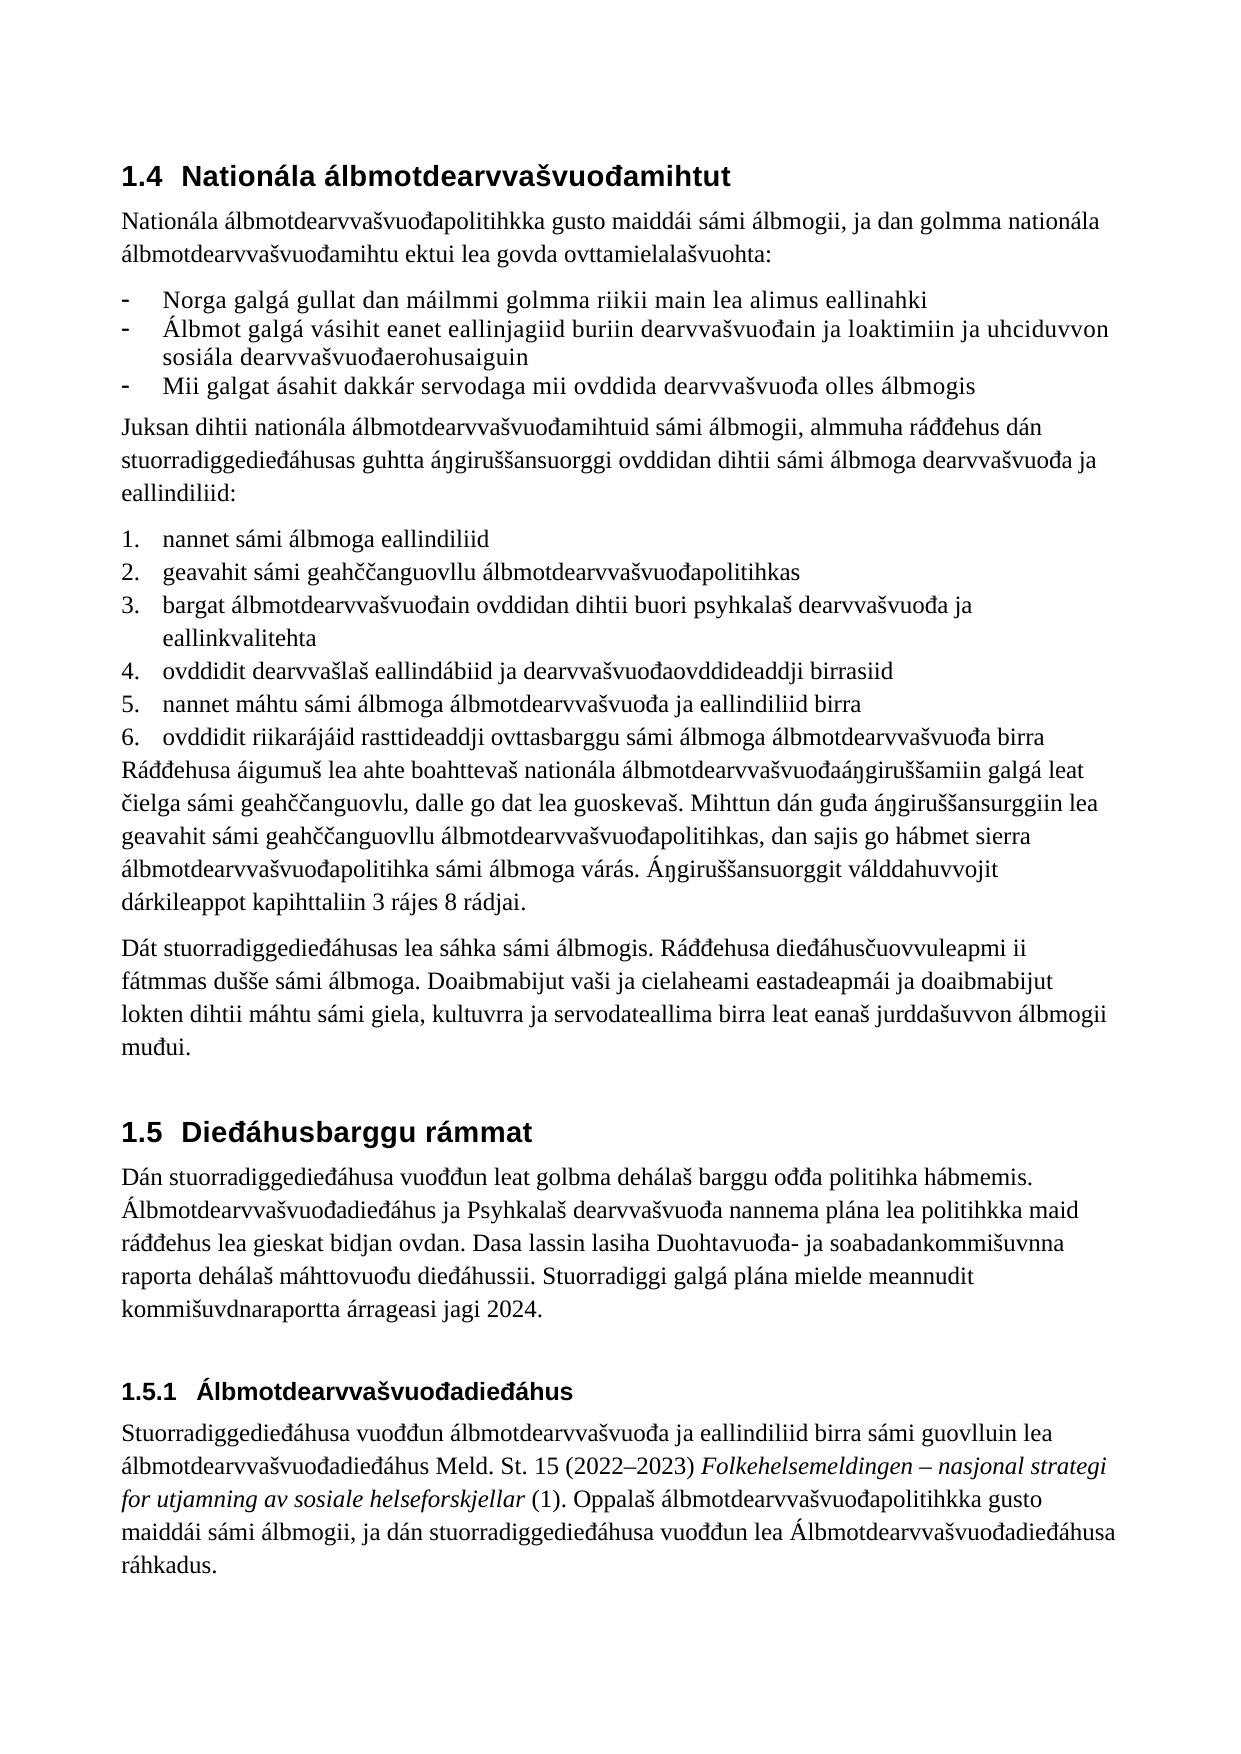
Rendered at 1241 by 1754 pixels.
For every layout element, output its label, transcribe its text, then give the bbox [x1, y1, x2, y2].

list nannet sámi álbmoga eallindiliid [121, 524, 1119, 553]
subtitle Dieđáhusbarggu rámmat [121, 1115, 1119, 1148]
list Norga galgá gullat dan máilmmi golmma riikii main lea alimus eallinahki [121, 285, 1119, 314]
text Stuorradiggedieđáhusa vuođđun álbmotdearvvašvuođa ja eallindiliid birra sámi guovlluin lea álbmotdearvvašvuođadieđáhus Meld. St. 15 (2022–2023) Folkehelsemeldingen – nasjonal strategi for utjamning av sosiale helseforskjellar (1). Oppalaš álbmotdearvvašvuođapolitihkka gusto maiddái sámi álbmogii, ja dán stuorradiggedieđáhusa vuođđun lea Álbmotdearvvašvuođadieđáhusa ráhkadus. [121, 1418, 1119, 1579]
list geavahit sámi geahččanguovllu álbmotdearvvašvuođapolitihkas [121, 557, 1119, 586]
list Mii galgat ásahit dakkár servodaga mii ovddida dearvvašvuođa olles álbmogis [121, 371, 1119, 400]
list Álbmot galgá vásihit eanet eallinjagiid buriin dearvvašvuođain ja loaktimiin ja uhciduvvon sosiála dearvvašvuođaerohusaiguin [121, 314, 1119, 371]
list ovddidit riikarájáid rasttideaddji ovttasbarggu sámi álbmoga álbmotdearvvašvuođa birra [121, 722, 1119, 751]
list nannet máhtu sámi álbmoga álbmotdearvvašvuođa ja eallindiliid birra [121, 689, 1119, 718]
text Ráđđehusa áigumuš lea ahte boahttevaš nationála álbmotdearvvašvuođaáŋgiruššamiin galgá leat čielga sámi geahččanguovlu, dalle go dat lea guoskevaš. Mihttun dán guđa áŋgiruššansurggiin lea geavahit sámi geahččanguovllu álbmotdearvvašvuođapolitihkas, dan sajis go hábmet sierra álbmotdearvvašvuođapolitihka sámi álbmoga várás. Áŋgiruššansuorggit válddahuvvojit dárkileappot kapihttaliin 3 rájes 8 rádjai. [121, 755, 1119, 916]
subtitle Nationála álbmotdearvvašvuođamihtut [121, 159, 1119, 193]
text Juksan dihtii nationála álbmotdearvvašvuođamihtuid sámi álbmogii, almmuha ráđđehus dán stuorradiggedieđáhusas guhtta áŋgiruššansuorggi ovddidan dihtii sámi álbmoga dearvvašvuođa ja eallindiliid: [121, 412, 1119, 507]
text Dát stuorradiggedieđáhusas lea sáhka sámi álbmogis. Ráđđehusa dieđáhusčuovvuleapmi ii fátmmas dušše sámi álbmoga. Doaibmabijut vaši ja cielaheami eastadeapmái ja doaibmabijut lokten dihtii máhtu sámi giela, kultuvrra ja servodateallima birra leat eanaš jurddašuvvon álbmogii muđui. [121, 933, 1119, 1061]
list ovddidit dearvvašlaš eallindábiid ja dearvvašvuođaovddideaddji birrasiid [121, 656, 1119, 685]
subtitle Álbmotdearvvašvuođadieđáhus [121, 1377, 1119, 1406]
text Dán stuorradiggedieđáhusa vuođđun leat golbma dehálaš barggu ođđa politihka hábmemis. Álbmotdearvvašvuođadieđáhus ja Psyhkalaš dearvvašvuođa nannema plána lea politihkka maid ráđđehus lea gieskat bidjan ovdan. Dasa lassin lasiha Duohtavuođa- ja soabadankommišuvnna raporta dehálaš máhttovuođu dieđáhussii. Stuorradiggi galgá plána mielde meannudit kommišuvdnaraportta árrageasi jagi 2024. [121, 1162, 1119, 1322]
list bargat álbmotdearvvašvuođain ovddidan dihtii buori psyhkalaš dearvvašvuođa ja eallinkvalitehta [121, 590, 1119, 652]
text Nationála álbmotdearvvašvuođapolitihkka gusto maiddái sámi álbmogii, ja dan golmma nationála álbmotdearvvašvuođamihtu ektui lea govda ovttamielalašvuohta: [121, 206, 1119, 268]
